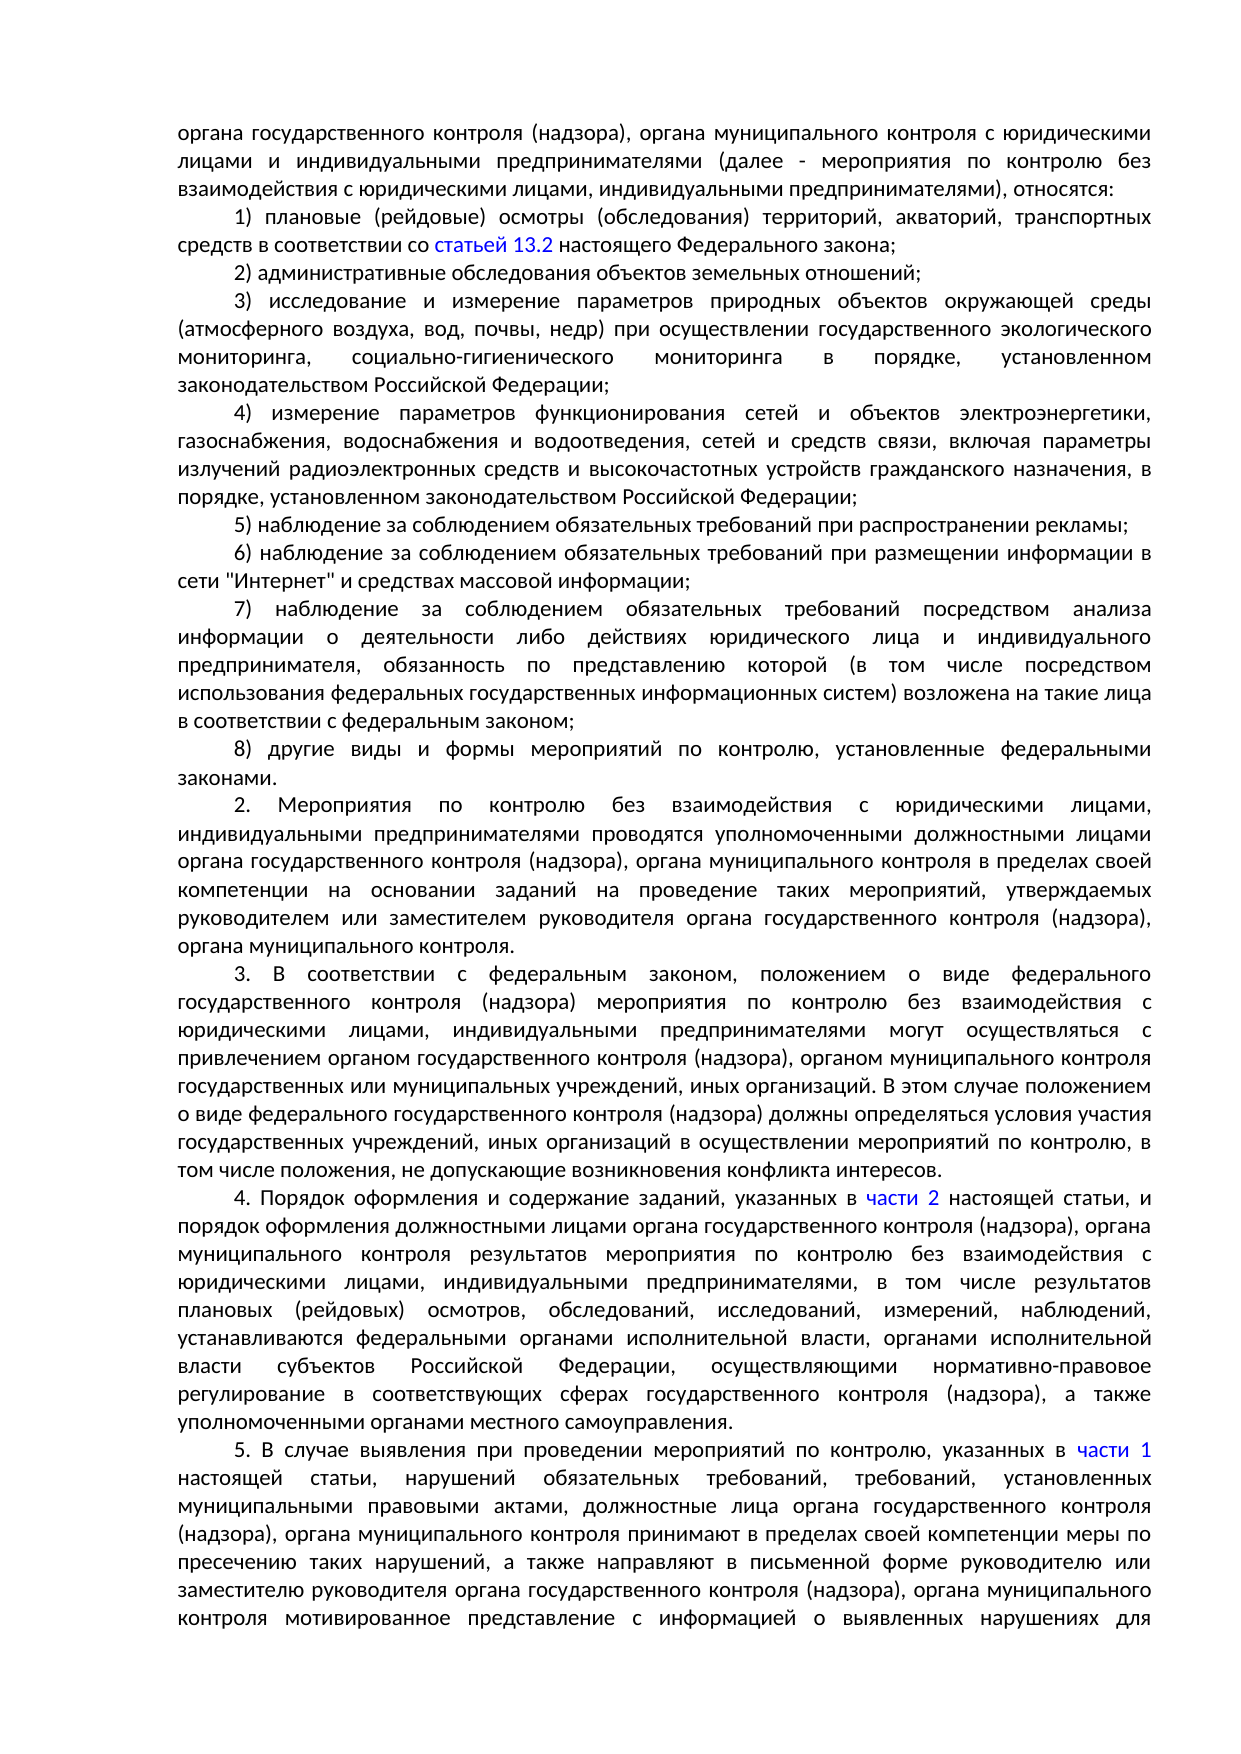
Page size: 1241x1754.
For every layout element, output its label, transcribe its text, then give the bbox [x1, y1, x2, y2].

text 1) плановые (рейдовые) осмотры (обследования) территорий, акваторий, транспортных средств в соответствии со статьей 13.2 настоящего Федерального закона; [177, 202, 1152, 258]
text 4) измерение параметров функционирования сетей и объектов электроэнергетики, газоснабжения, водоснабжения и водоотведения, сетей и средств связи, включая параметры излучений радиоэлектронных средств и высокочастотных устройств гражданского назначения, в порядке, установленном законодательством Российской Федерации; [177, 398, 1152, 510]
text 3. В соответствии с федеральным законом, положением о виде федерального государственного контроля (надзора) мероприятия по контролю без взаимодействия с юридическими лицами, индивидуальными предпринимателями могут осуществляться с привлечением органом государственного контроля (надзора), органом муниципального контроля государственных или муниципальных учреждений, иных организаций. В этом случае положением о виде федерального государственного контроля (надзора) должны определяться условия участия государственных учреждений, иных организаций в осуществлении мероприятий по контролю, в том числе положения, не допускающие возникновения конфликта интересов. [177, 959, 1152, 1183]
text 7) наблюдение за соблюдением обязательных требований посредством анализа информации о деятельности либо действиях юридического лица и индивидуального предпринимателя, обязанность по представлению которой (в том числе посредством использования федеральных государственных информационных систем) возложена на такие лица в соответствии с федеральным законом; [177, 594, 1152, 734]
text 2. Мероприятия по контролю без взаимодействия с юридическими лицами, индивидуальными предпринимателями проводятся уполномоченными должностными лицами органа государственного контроля (надзора), органа муниципального контроля в пределах своей компетенции на основании заданий на проведение таких мероприятий, утверждаемых руководителем или заместителем руководителя органа государственного контроля (надзора), органа муниципального контроля. [177, 791, 1152, 959]
text 5) наблюдение за соблюдением обязательных требований при распространении рекламы; [177, 510, 1152, 538]
text 6) наблюдение за соблюдением обязательных требований при размещении информации в сети "Интернет" и средствах массовой информации; [177, 538, 1152, 594]
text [177, 118, 1152, 202]
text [177, 1435, 1152, 1631]
text 4. Порядок оформления и содержание заданий, указанных в части 2 настоящей статьи, и порядок оформления должностными лицами органа государственного контроля (надзора), органа муниципального контроля результатов мероприятия по контролю без взаимодействия с юридическими лицами, индивидуальными предпринимателями, в том числе результатов плановых (рейдовых) осмотров, обследований, исследований, измерений, наблюдений, устанавливаются федеральными органами исполнительной власти, органами исполнительной власти субъектов Российской Федерации, осуществляющими нормативно-правовое регулирование в соответствующих сферах государственного контроля (надзора), а также уполномоченными органами местного самоуправления. [177, 1183, 1152, 1435]
text 8) другие виды и формы мероприятий по контролю, установленные федеральными законами. [177, 734, 1152, 791]
text 3) исследование и измерение параметров природных объектов окружающей среды (атмосферного воздуха, вод, почвы, недр) при осуществлении государственного экологического мониторинга, социально-гигиенического мониторинга в порядке, установленном законодательством Российской Федерации; [177, 286, 1152, 398]
text 2) административные обследования объектов земельных отношений; [177, 258, 1152, 286]
